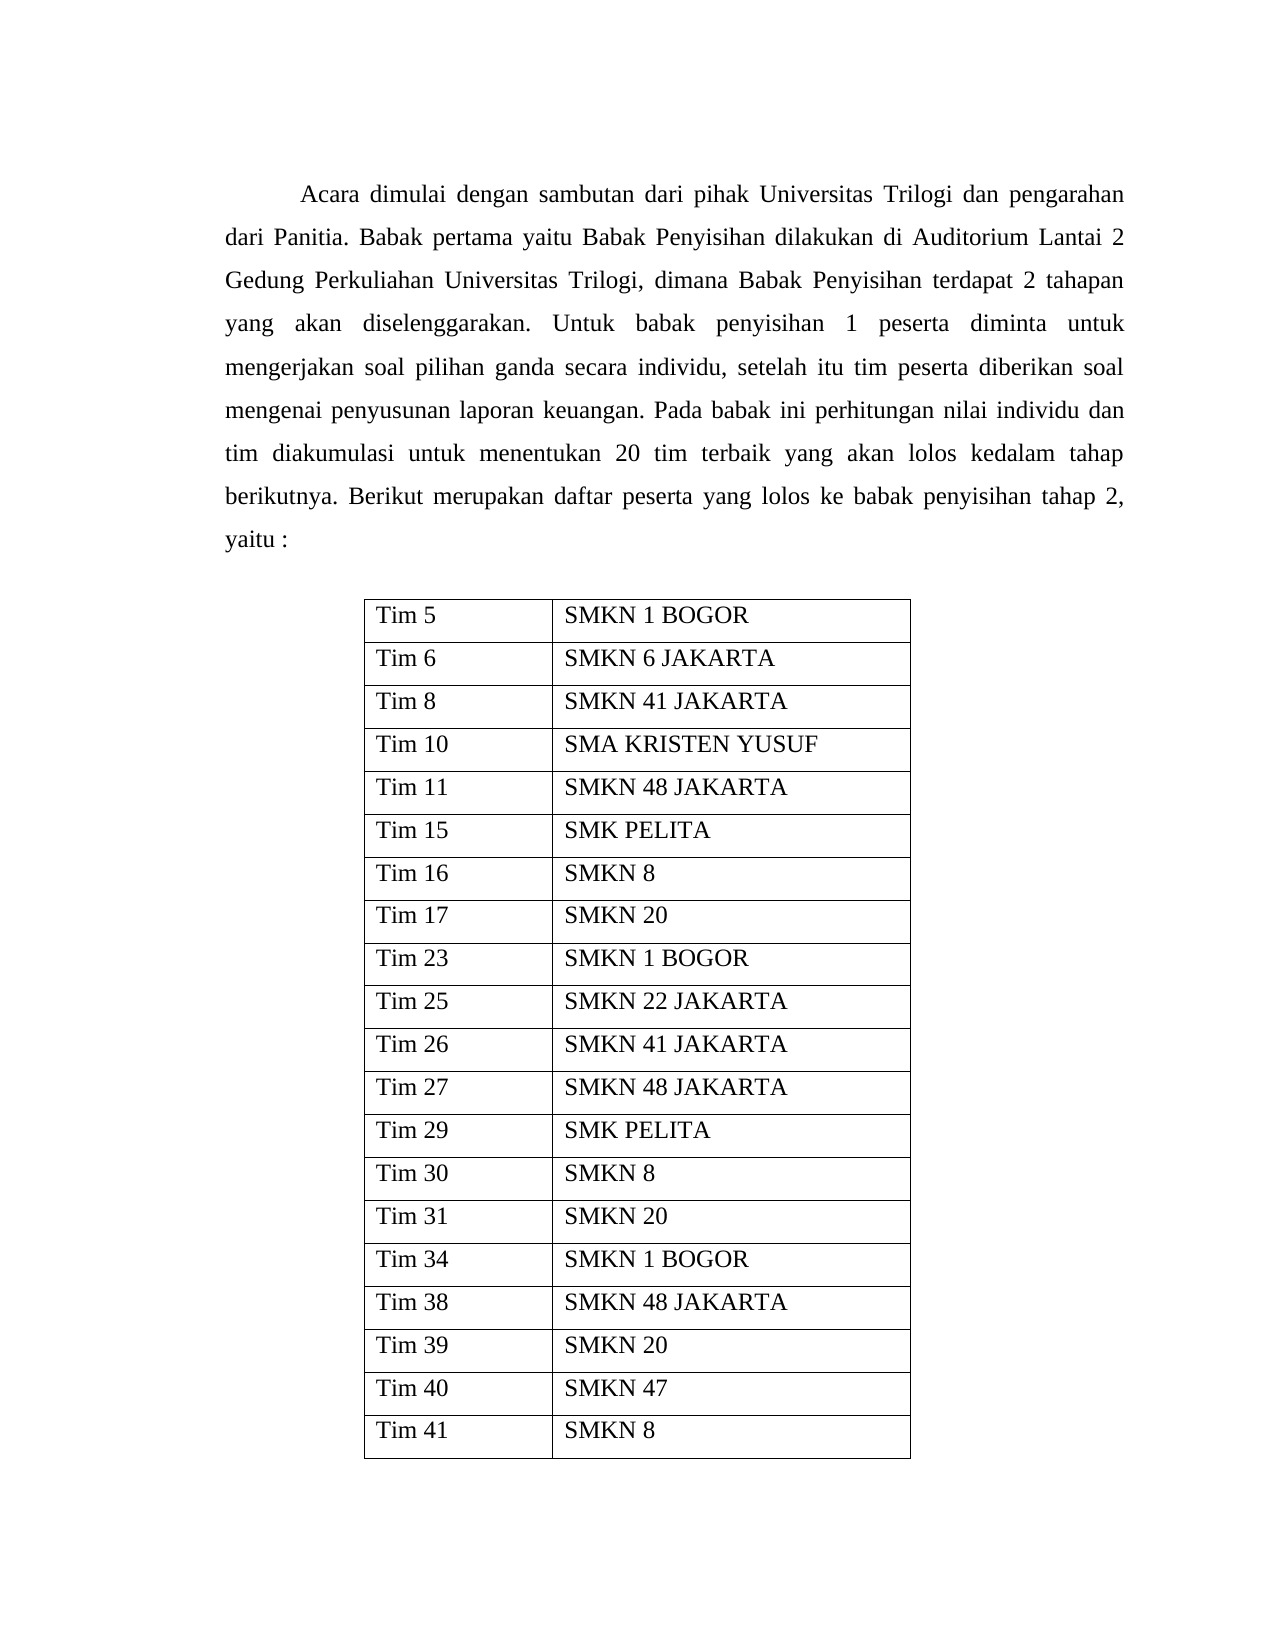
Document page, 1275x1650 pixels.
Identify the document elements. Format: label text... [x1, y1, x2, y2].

table_cell Tim 6 [365, 643, 552, 685]
table_cell Tim 39 [365, 1330, 552, 1372]
table_cell Tim 8 [365, 686, 552, 728]
table_cell SMKN 48 JAKARTA [553, 772, 910, 814]
table_cell Tim 16 [365, 858, 552, 899]
table_cell Tim 26 [365, 1029, 552, 1071]
table_cell SMKN 20 [553, 1201, 910, 1243]
table_cell SMKN 1 BOGOR [553, 1244, 910, 1286]
table_cell SMKN 20 [553, 1330, 910, 1372]
table_cell Tim 11 [365, 772, 552, 814]
table_cell SMKN 41 JAKARTA [553, 686, 910, 728]
table_header Tim 5 [365, 600, 552, 642]
table_cell Tim 29 [365, 1115, 552, 1157]
table_cell Tim 17 [365, 901, 552, 942]
text Acara dimulai dengan sambutan dari pihak Universitas Trilogi dan pengarahan dari Panitia. Babak pertama yaitu Babak Penyisihan dilakukan di Auditorium Lantai 2 Gedung Perkuliahan Universitas Trilogi, dimana Babak Penyisihan terdapat 2 tahapan yang akan diselenggarakan. Untuk babak penyisihan 1 peserta diminta untuk mengerjakan soal pilihan ganda secara individu, setelah itu tim peserta diberikan soal mengenai penyusunan laporan keuangan. Pada babak ini perhitungan nilai individu dan tim diakumulasi untuk menentukan 20 tim terbaik yang akan lolos kedalam tahap berikutnya. Berikut merupakan daftar peserta yang lolos ke babak penyisihan tahap 2, yaitu : [225, 179, 1125, 553]
table_cell SMKN 1 BOGOR [553, 944, 910, 985]
table_header SMKN 1 BOGOR [553, 600, 910, 642]
table_cell SMKN 8 [553, 1416, 910, 1457]
table_cell SMKN 47 [553, 1373, 910, 1414]
table_cell SMKN 6 JAKARTA [553, 643, 910, 685]
table_cell Tim 23 [365, 944, 552, 985]
table_cell Tim 30 [365, 1158, 552, 1200]
table_cell SMKN 20 [553, 901, 910, 942]
table_cell Tim 38 [365, 1287, 552, 1329]
table_cell Tim 10 [365, 729, 552, 771]
table_cell SMKN 22 JAKARTA [553, 986, 910, 1028]
table_cell SMA KRISTEN YUSUF [553, 729, 910, 771]
table_cell Tim 15 [365, 815, 552, 857]
table_cell Tim 31 [365, 1201, 552, 1243]
table_cell Tim 25 [365, 986, 552, 1028]
table_cell SMKN 8 [553, 1158, 910, 1200]
table_cell SMK PELITA [553, 1115, 910, 1157]
table_cell SMKN 48 JAKARTA [553, 1287, 910, 1329]
table_cell SMK PELITA [553, 815, 910, 857]
table_cell SMKN 8 [553, 858, 910, 899]
table_cell Tim 40 [365, 1373, 552, 1414]
table_cell Tim 34 [365, 1244, 552, 1286]
table_cell Tim 27 [365, 1072, 552, 1114]
table_cell Tim 41 [365, 1416, 552, 1457]
table_cell SMKN 41 JAKARTA [553, 1029, 910, 1071]
table_cell SMKN 48 JAKARTA [553, 1072, 910, 1114]
